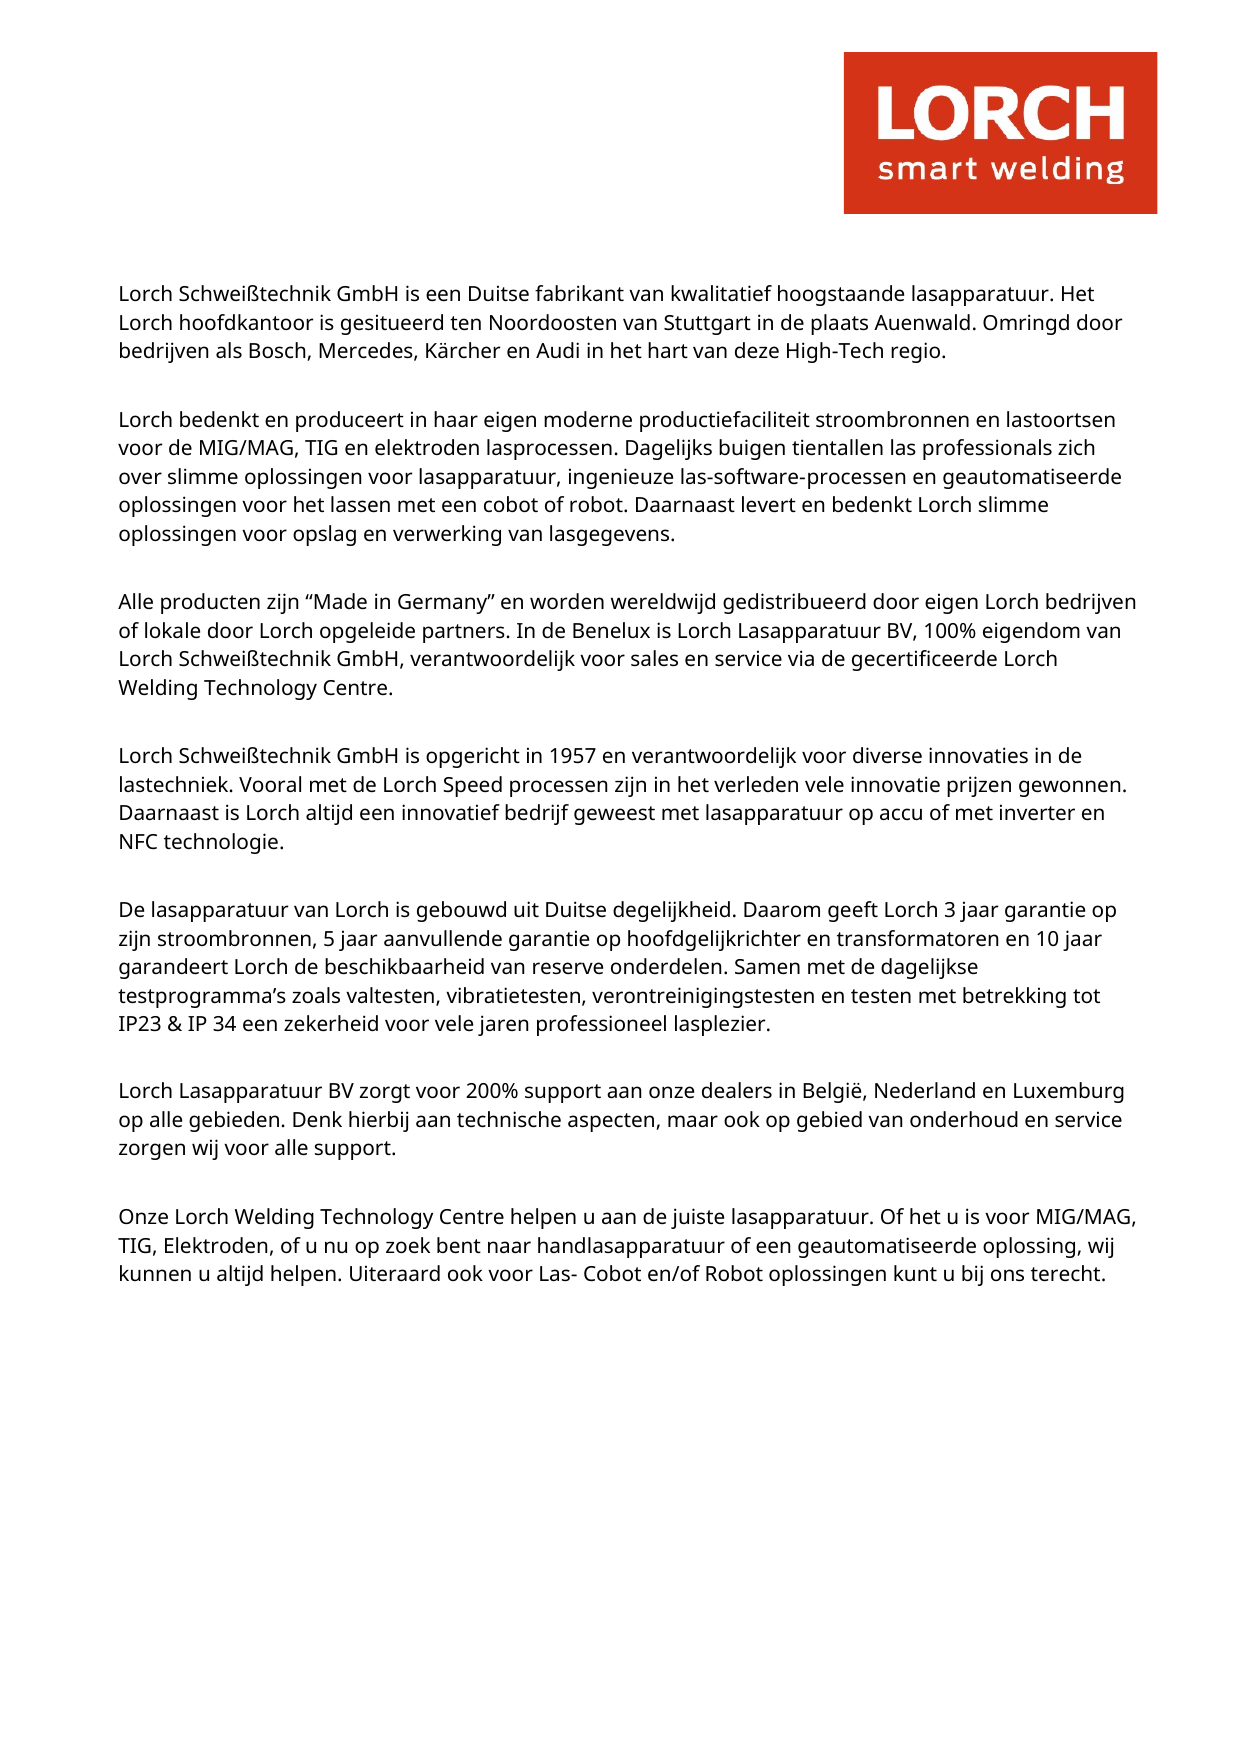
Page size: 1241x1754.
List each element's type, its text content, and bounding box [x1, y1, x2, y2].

text Lorch Schweißtechnik GmbH is een Duitse fabrikant van kwalitatief hoogstaande lasapparatuur. Het Lorch hoofdkantoor is gesitueerd ten Noordoosten van Stuttgart in de plaats Auenwald. Omringd door bedrijven als Bosch, Mercedes, Kärcher en Audi in het hart van deze High-Tech regio. [118, 279, 1143, 365]
text Lorch Lasapparatuur BV zorgt voor 200% support aan onze dealers in België, Nederland en Luxemburg op alle gebieden. Denk hierbij aan technische aspecten, maar ook op gebied van onderhoud en service zorgen wij voor alle support. [118, 1077, 1143, 1162]
text Lorch bedenkt en produceert in haar eigen moderne productiefaciliteit stroombronnen en lastoortsen voor de MIG/MAG, TIG en elektroden lasprocessen. Dagelijks buigen tientallen las professionals zich over slimme oplossingen voor lasapparatuur, ingenieuze las-software-processen en geautomatiseerde oplossingen voor het lassen met een cobot of robot. Daarnaast levert en bedenkt Lorch slimme oplossingen voor opslag en verwerking van lasgegevens. [118, 405, 1143, 547]
text Lorch Schweißtechnik GmbH is opgericht in 1957 en verantwoordelijk voor diverse innovaties in de lastechniek. Vooral met de Lorch Speed processen zijn in het verleden vele innovatie prijzen gewonnen. Daarnaast is Lorch altijd een innovatief bedrijf geweest met lasapparatuur op accu of met inverter en NFC technologie. [118, 742, 1143, 855]
text Onze Lorch Welding Technology Centre helpen u aan de juiste lasapparatuur. Of het u is voor MIG/MAG, TIG, Elektroden, of u nu op zoek bent naar handlasapparatuur of een geautomatiseerde oplossing, wij kunnen u altijd helpen. Uiteraard ook voor Las- Cobot en/of Robot oplossingen kunt u bij ons terecht. [118, 1202, 1143, 1288]
picture [843, 52, 1158, 214]
text De lasapparatuur van Lorch is gebouwd uit Duitse degelijkheid. Daarom geeft Lorch 3 jaar garantie op zijn stroombronnen, 5 jaar aanvullende garantie op hoofdgelijkrichter en transformatoren en 10 jaar garandeert Lorch de beschikbaarheid van reserve onderdelen. Samen met de dagelijkse testprogramma’s zoals valtesten, vibratietesten, verontreinigingstesten en testen met betrekking tot IP23 & IP 34 een zekerheid voor vele jaren professioneel lasplezier. [118, 896, 1143, 1038]
text Alle producten zijn “Made in Germany” en worden wereldwijd gedistribueerd door eigen Lorch bedrijven of lokale door Lorch opgeleide partners. In de Benelux is Lorch Lasapparatuur BV, 100% eigendom van Lorch Schweißtechnik GmbH, verantwoordelijk voor sales en service via de gecertificeerde Lorch Welding Technology Centre. [118, 587, 1143, 701]
